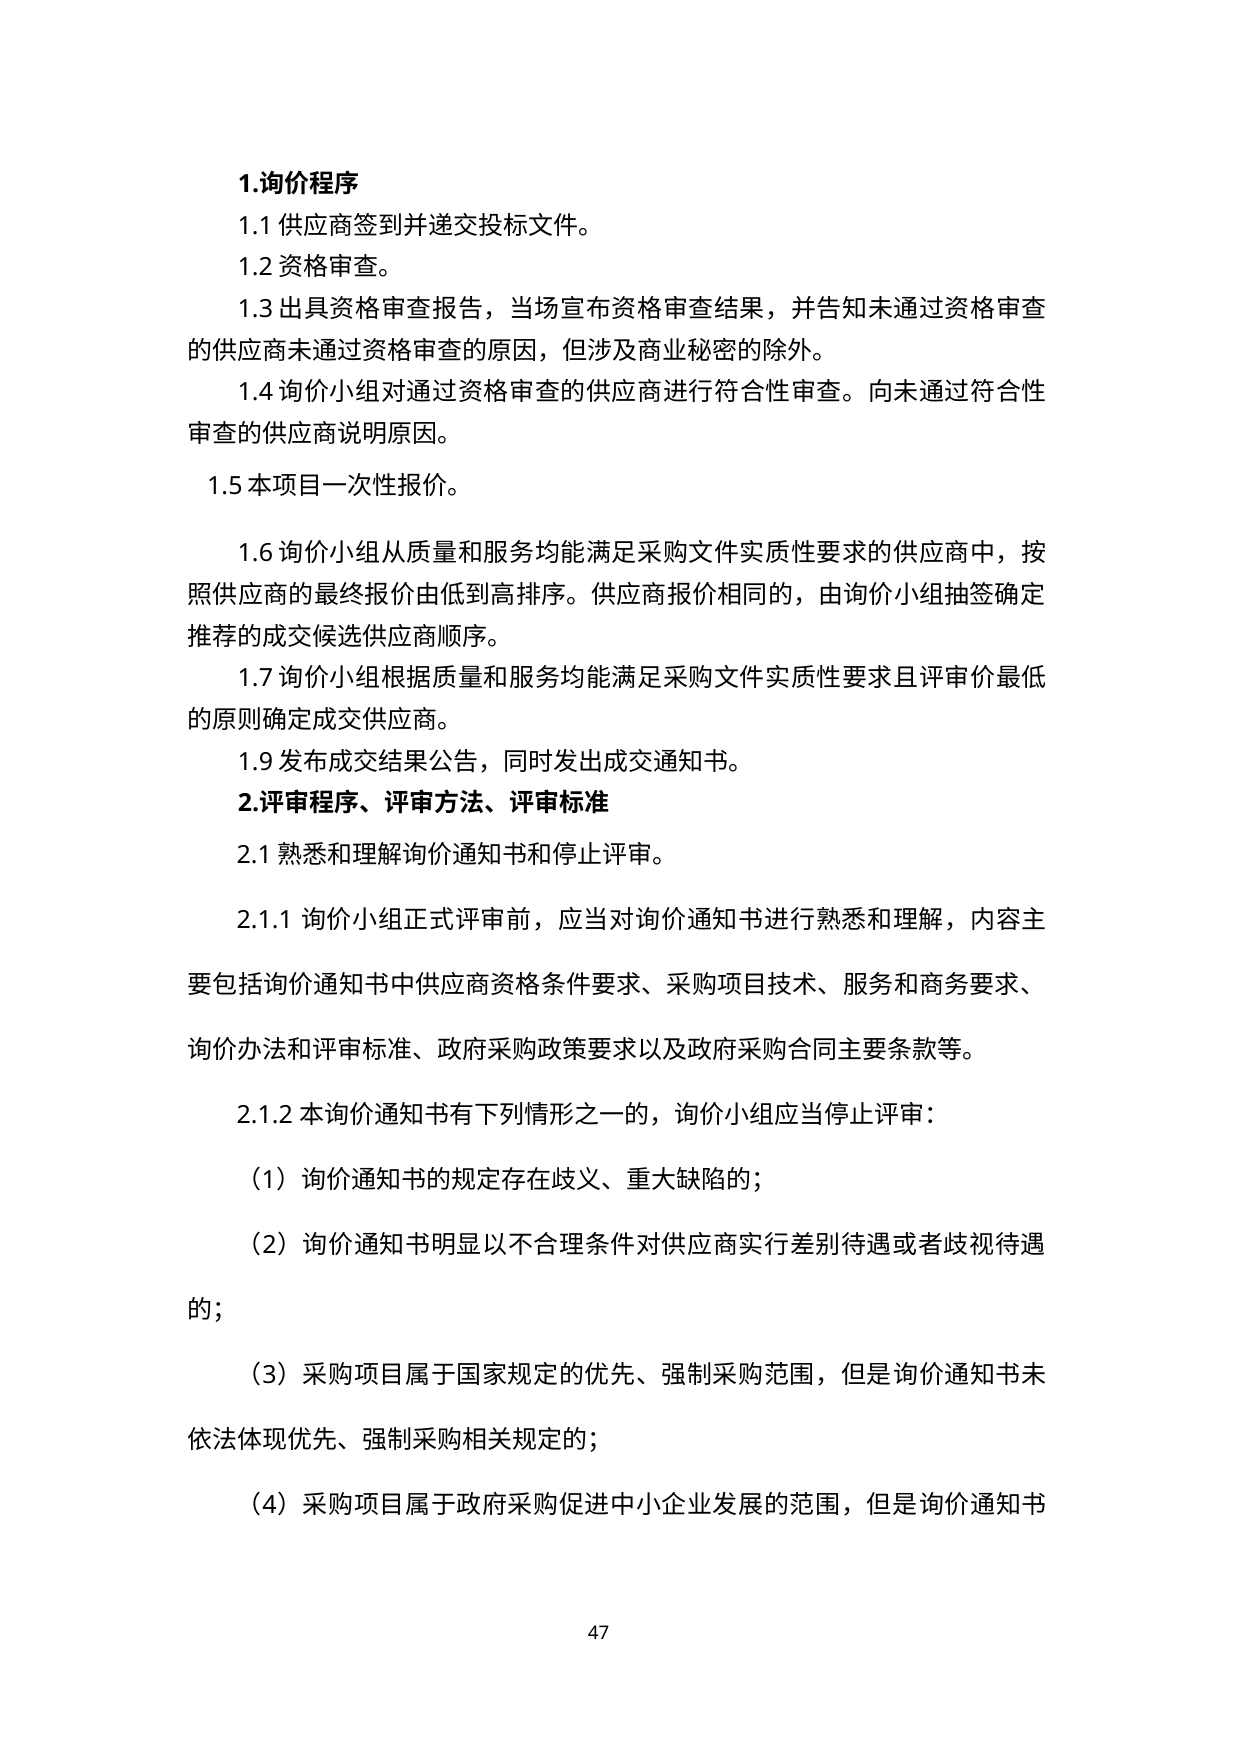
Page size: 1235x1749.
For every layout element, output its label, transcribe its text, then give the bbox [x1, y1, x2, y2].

text 1.4询价小组对通过资格审查的供应商进行符合性审查。向未通过符合性审查的供应商说明原因。 [187, 367, 1047, 451]
text 1.3出具资格审查报告，当场宣布资格审查结果，并告知未通过资格审查的供应商未通过资格审查的原因，但涉及商业秘密的除外。 [187, 284, 1047, 367]
text 1.6询价小组从质量和服务均能满足采购文件实质性要求的供应商中，按照供应商的最终报价由低到高排序。供应商报价相同的，由询价小组抽签确定推荐的成交候选供应商顺序。 [187, 528, 1047, 653]
subtitle （3）采购项目属于国家规定的优先、强制采购范围，但是询价通知书未依法体现优先、强制采购相关规定的； [187, 1340, 1047, 1470]
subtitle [187, 1470, 1047, 1535]
subtitle （2）询价通知书明显以不合理条件对供应商实行差别待遇或者歧视待遇的； [187, 1210, 1047, 1340]
text 1.9发布成交结果公告，同时发出成交通知书。 [187, 737, 1047, 778]
subtitle 2.1熟悉和理解询价通知书和停止评审。 [187, 820, 1047, 885]
text 1.5本项目一次性报价。 [187, 451, 1047, 516]
text 1.1供应商签到并递交投标文件。 [187, 201, 1047, 242]
text 1.询价程序 [187, 159, 1047, 201]
text 1.7询价小组根据质量和服务均能满足采购文件实质性要求且评审价最低的原则确定成交供应商。 [187, 653, 1047, 737]
text 1.2资格审查。 [187, 242, 1047, 284]
subtitle 2.1.2 本询价通知书有下列情形之一的，询价小组应当停止评审： [187, 1080, 1047, 1145]
subtitle （1）询价通知书的规定存在歧义、重大缺陷的； [187, 1145, 1047, 1210]
subtitle 2.1.1 询价小组正式评审前，应当对询价通知书进行熟悉和理解，内容主要包括询价通知书中供应商资格条件要求、采购项目技术、服务和商务要求、询价办法和评审标准、政府采购政策要求以及政府采购合同主要条款等。 [187, 885, 1047, 1080]
text 2.评审程序、评审方法、评审标准 [187, 778, 1047, 820]
